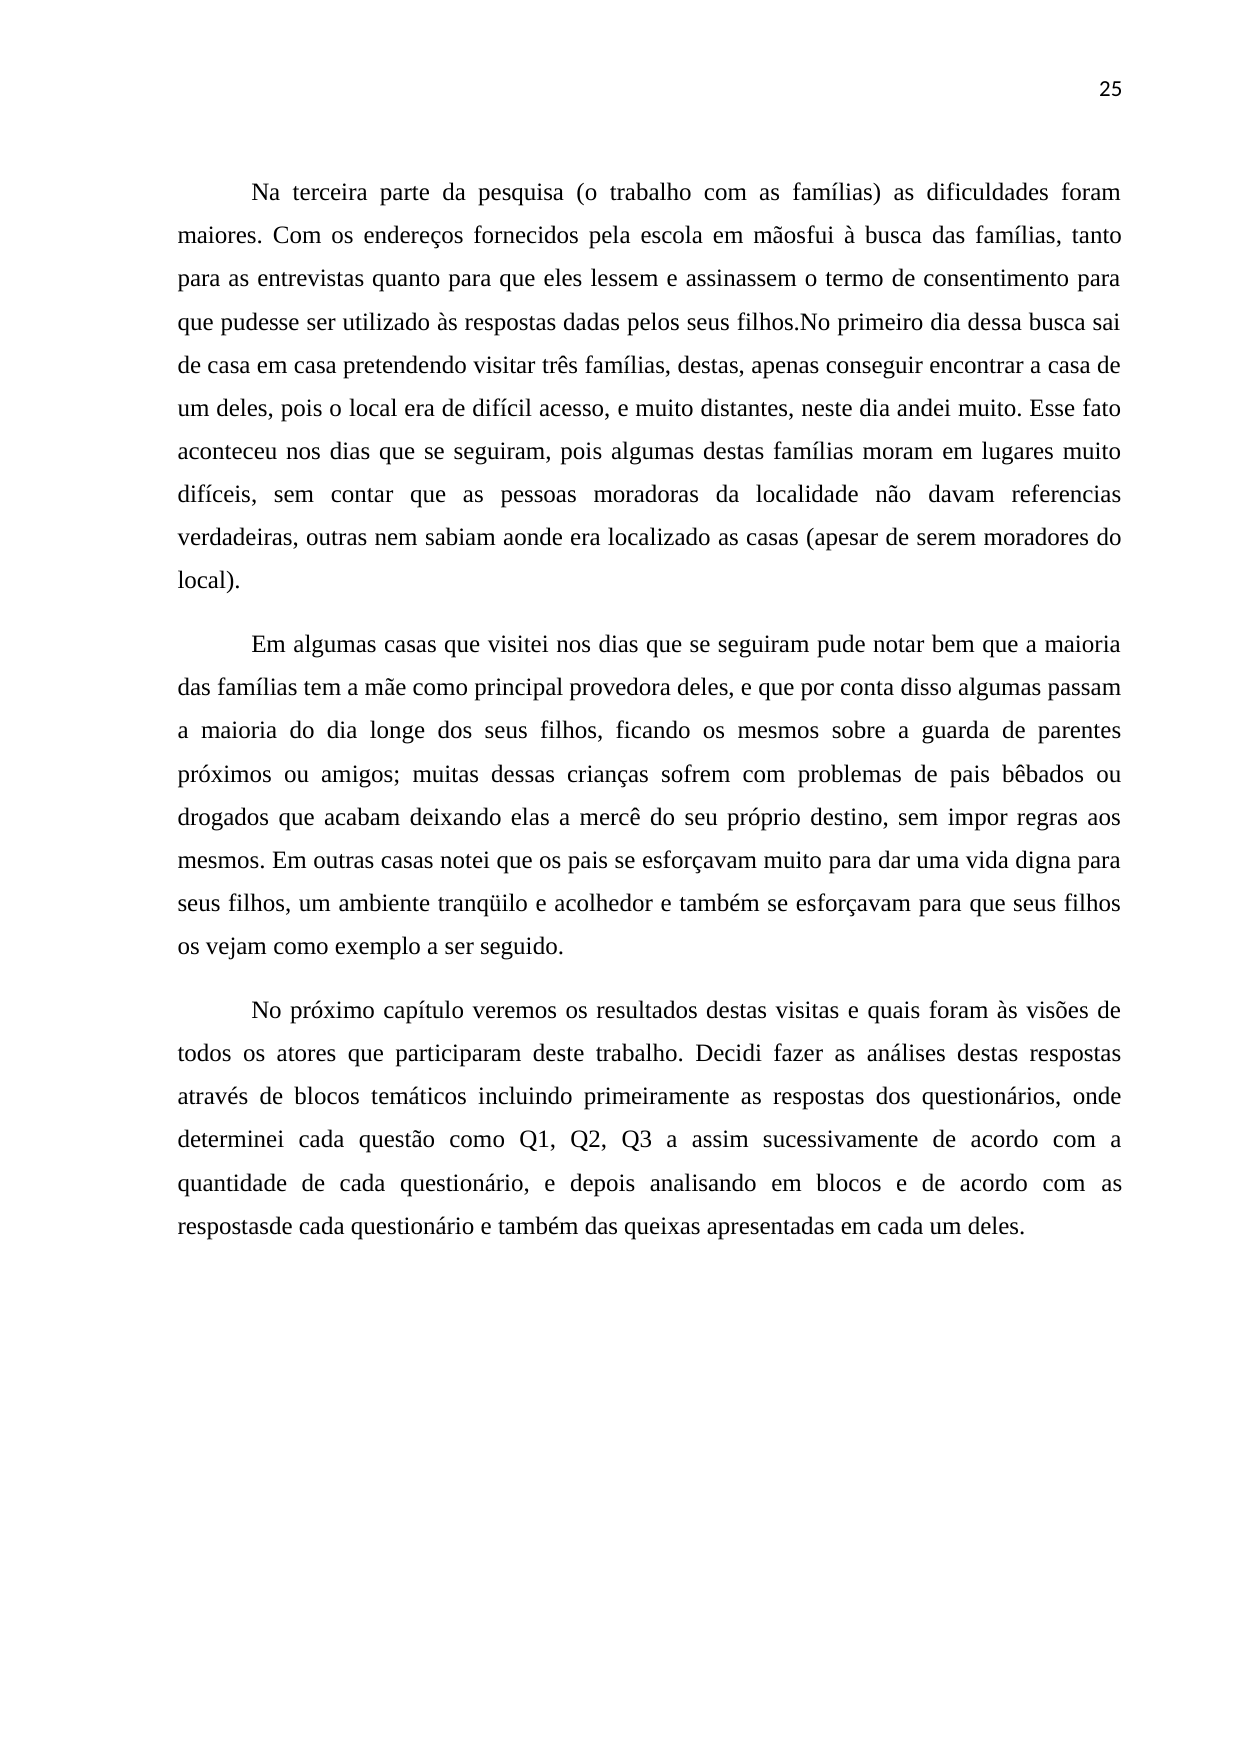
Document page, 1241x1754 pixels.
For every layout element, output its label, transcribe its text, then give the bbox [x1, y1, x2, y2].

text Em algumas casas que visitei nos dias que se seguiram pude notar bem que a maioria das famílias tem a mãe como principal provedora deles, e que por conta disso algumas passam a maioria do dia longe dos seus filhos, ficando os mesmos sobre a guarda de parentes próximos ou amigos; muitas dessas crianças sofrem com problemas de pais bêbados ou drogados que acabam deixando elas a mercê do seu próprio destino, sem impor regras aos mesmos. Em outras casas notei que os pais se esforçavam muito para dar uma vida digna para seus filhos, um ambiente tranqüilo e acolhedor e também se esforçavam para que seus filhos os vejam como exemplo a ser seguido. [177, 629, 1122, 960]
text No próximo capítulo veremos os resultados destas visitas e quais foram às visões de todos os atores que participaram deste trabalho. Decidi fazer as análises destas respostas através de blocos temáticos incluindo primeiramente as respostas dos questionários, onde determinei cada questão como Q1, Q2, Q3 a assim sucessivamente de acordo com a quantidade de cada questionário, e depois analisando em blocos e de acordo com as respostasde cada questionário e também das queixas apresentadas em cada um deles. [177, 995, 1122, 1239]
text Na terceira parte da pesquisa (o trabalho com as famílias) as dificuldades foram maiores. Com os endereços fornecidos pela escola em mãosfui à busca das famílias, tanto para as entrevistas quanto para que eles lessem e assinassem o termo de consentimento para que pudesse ser utilizado às respostas dadas pelos seus filhos.No primeiro dia dessa busca sai de casa em casa pretendendo visitar três famílias, destas, apenas conseguir encontrar a casa de um deles, pois o local era de difícil acesso, e muito distantes, neste dia andei muito. Esse fato aconteceu nos dias que se seguiram, pois algumas destas famílias moram em lugares muito difíceis, sem contar que as pessoas moradoras da localidade não davam referencias verdadeiras, outras nem sabiam aonde era localizado as casas (apesar de serem moradores do local). [177, 177, 1122, 594]
